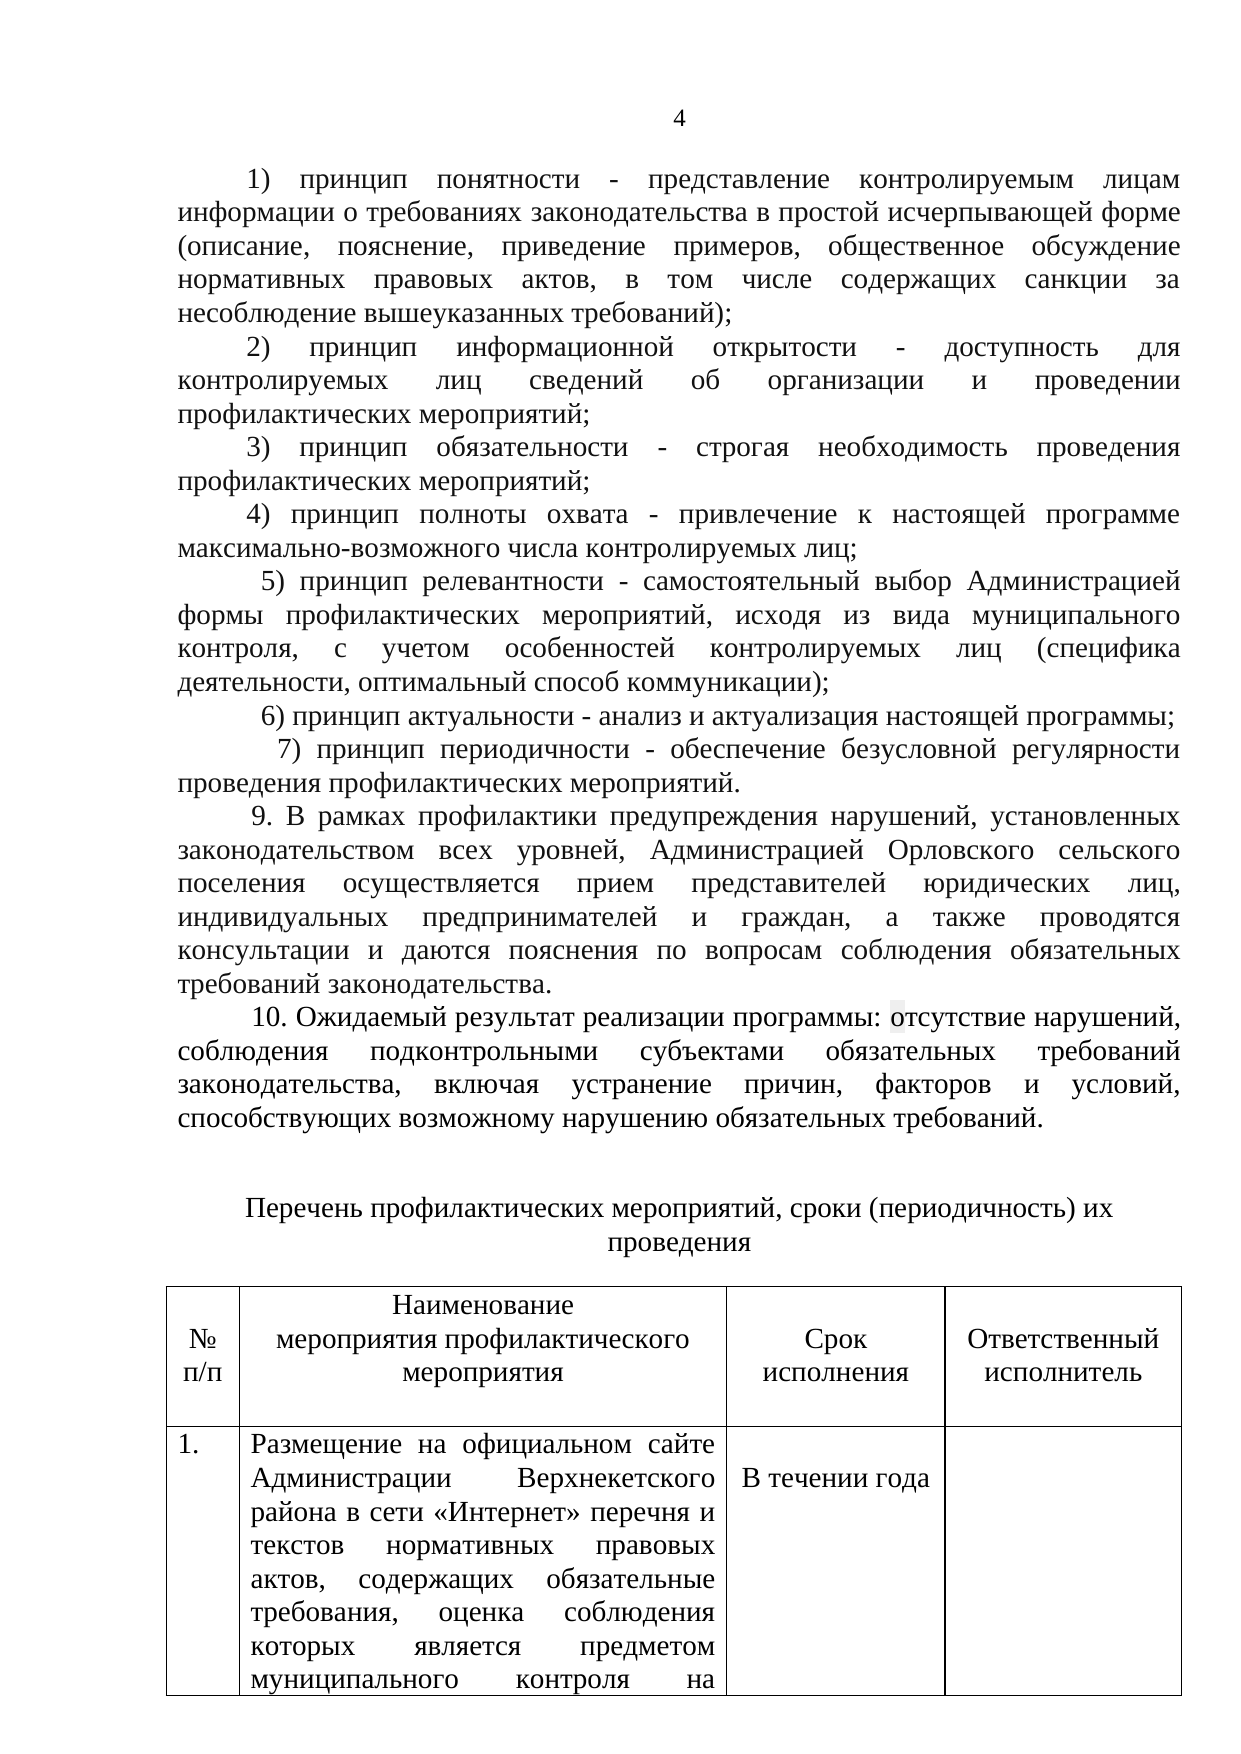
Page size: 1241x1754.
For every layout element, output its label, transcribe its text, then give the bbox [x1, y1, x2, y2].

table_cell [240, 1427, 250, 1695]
table_header Ответственный исполнитель [946, 1287, 1181, 1426]
table_cell В течении года [727, 1427, 944, 1695]
text 3) принцип обязательности - строгая необходимость проведения профилактических мероприятий; [177, 429, 1181, 496]
text 6) принцип актуальности - анализ и актуализация настоящей программы; [177, 698, 1181, 731]
text 7) принцип периодичности - обеспечение безусловной регулярности проведения профилактических мероприятий. [177, 731, 1181, 798]
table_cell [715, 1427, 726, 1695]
text Перечень профилактических мероприятий, сроки (периодичность) их проведения [177, 1190, 1181, 1257]
table_header Срок исполнения [727, 1287, 944, 1426]
text 4) принцип полноты охвата - привлечение к настоящей программе максимально-возможного числа контролируемых лиц; [177, 496, 1181, 563]
text 10. Ожидаемый результат реализации программы: отсутствие нарушений, соблюдения подконтрольными субъектами обязательных требований законодательства, включая устранение причин, факторов и условий, способствующих возможному нарушению обязательных требований. [177, 999, 1181, 1134]
text 5) принцип релевантности - самостоятельный выбор Администрацией формы профилактических мероприятий, исходя из вида муниципального контроля, с учетом особенностей контролируемых лиц (специфика деятельности, оптимальный способ коммуникации); [177, 563, 1181, 698]
table_header № п/п [167, 1287, 239, 1426]
table_cell 1. [167, 1427, 239, 1695]
text 9. В рамках профилактики предупреждения нарушений, установленных законодательством всех уровней, Администрацией Орловского сельского поселения осуществляется прием представителей юридических лиц, индивидуальных предпринимателей и граждан, а также проводятся консультации и даются пояснения по вопросам соблюдения обязательных требований законодательства. [177, 798, 1181, 999]
text 2) принцип информационной открытости - доступность для контролируемых лиц сведений об организации и проведении профилактических мероприятий; [177, 329, 1181, 429]
text 1) принцип понятности - представление контролируемым лицам информации о требованиях законодательства в простой исчерпывающей форме (описание, пояснение, приведение примеров, общественное обсуждение нормативных правовых актов, в том числе содержащих санкции за несоблюдение вышеуказанных требований); [177, 161, 1181, 329]
table_cell [946, 1427, 1181, 1695]
table_header Наименование мероприятия профилактического мероприятия [240, 1287, 726, 1426]
